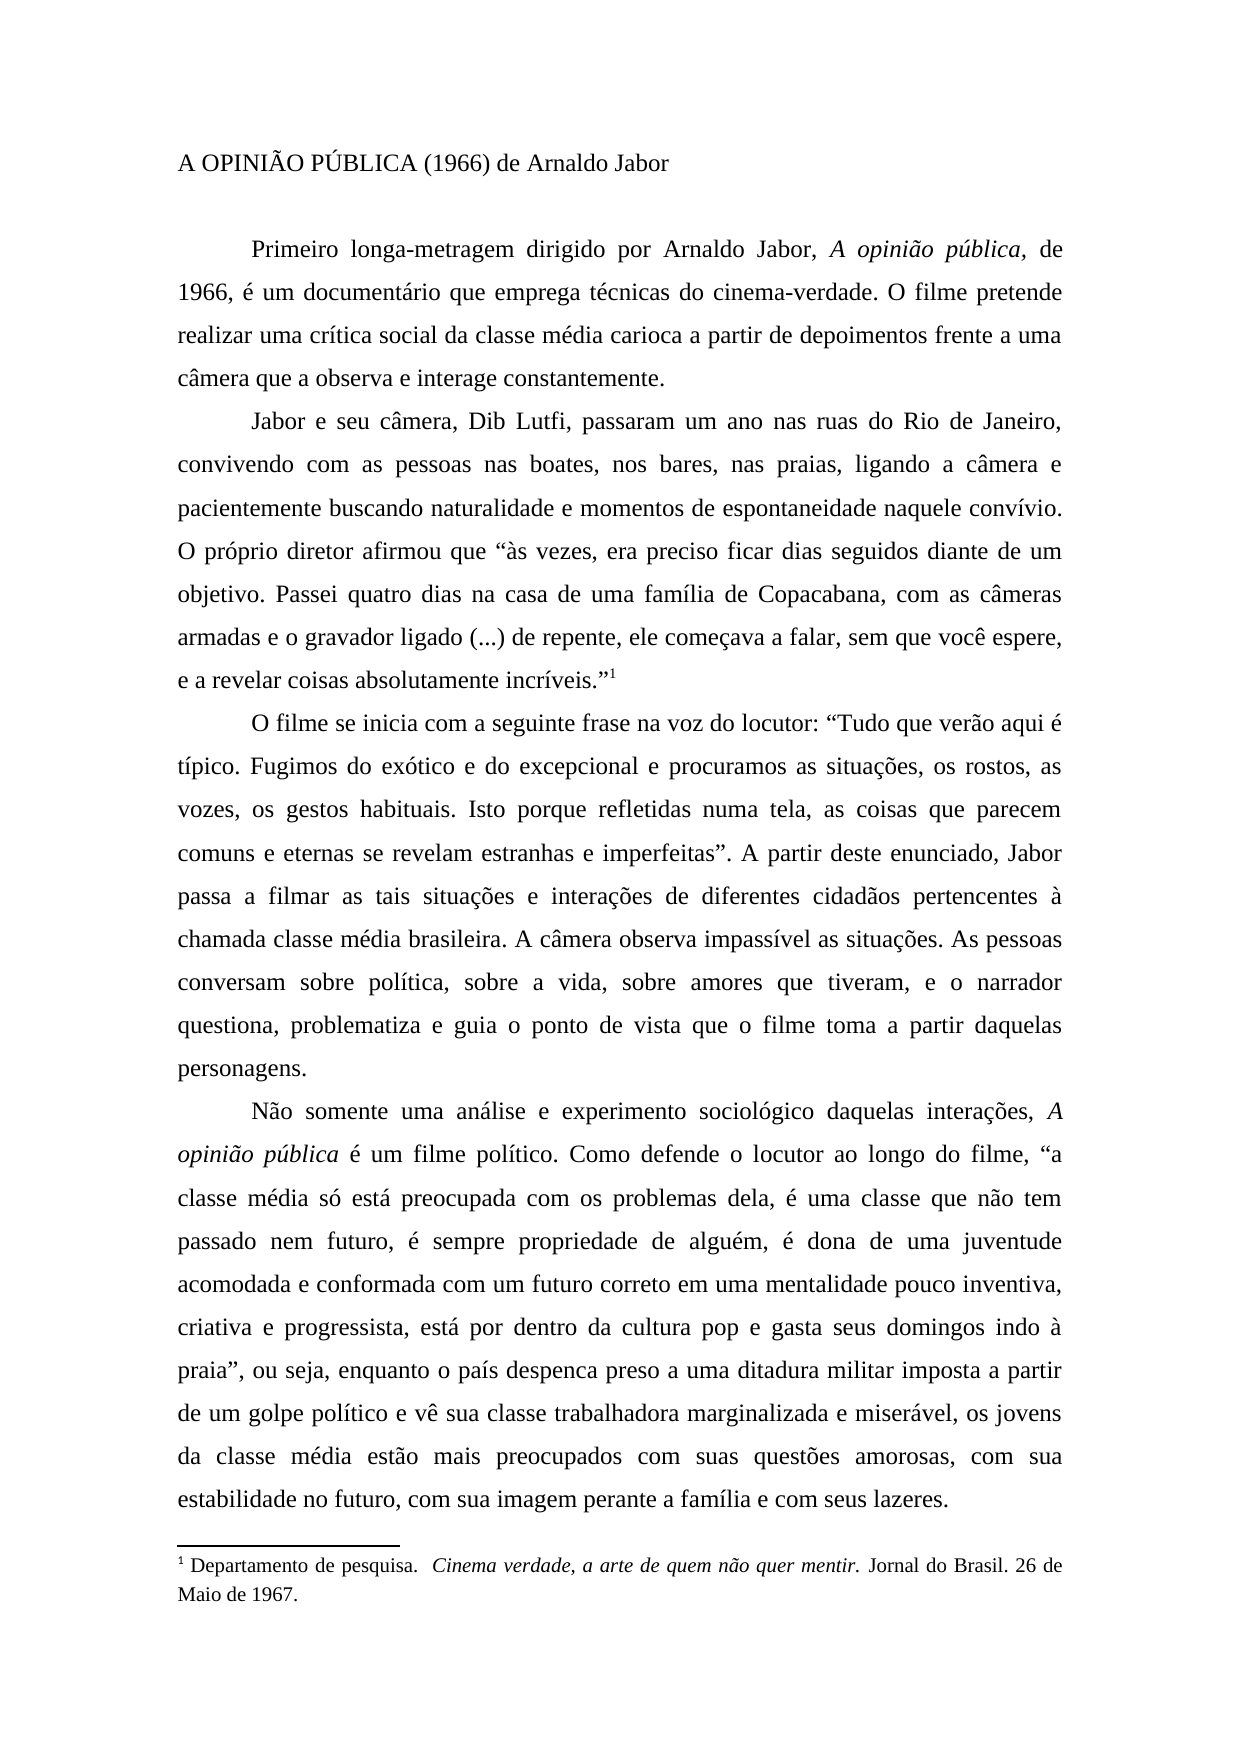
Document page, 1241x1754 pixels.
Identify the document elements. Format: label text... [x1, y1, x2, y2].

text O filme se inicia com a seguinte frase na voz do locutor: “Tudo que verão aqui é típico. Fugimos do exótico e do excepcional e procuramos as situações, os rostos, as vozes, os gestos habituais. Isto porque refletidas numa tela, as coisas que parecem comuns e eternas se revelam estranhas e imperfeitas”. A partir deste enunciado, Jabor passa a filmar as tais situações e interações de diferentes cidadãos pertencentes à chamada classe média brasileira. A câmera observa impassível as situações. As pessoas conversam sobre política, sobre a vida, sobre amores que tiveram, e o narrador questiona, problematiza e guia o ponto de vista que o filme toma a partir daquelas personagens. [177, 708, 1063, 1082]
text Não somente uma análise e experimento sociológico daquelas interações, A opinião pública é um filme político. Como defende o locutor ao longo do filme, “a classe média só está preocupada com os problemas dela, é uma classe que não tem passado nem futuro, é sempre propriedade de alguém, é dona de uma juventude acomodada e conformada com um futuro correto em uma mentalidade pouco inventiva, criativa e progressista, está por dentro da cultura pop e gasta seus domingos indo à praia”, ou seja, enquanto o país despenca preso a uma ditadura militar imposta a partir de um golpe político e vê sua classe trabalhadora marginalizada e miserável, os jovens da classe média estão mais preocupados com suas questões amorosas, com sua estabilidade no futuro, com sua imagem perante a família e com seus lazeres. [177, 1096, 1063, 1513]
text Jabor e seu câmera, Dib Lutfi, passaram um ano nas ruas do Rio de Janeiro, convivendo com as pessoas nas boates, nos bares, nas praias, ligando a câmera e pacientemente buscando naturalidade e momentos de espontaneidade naquele convívio. O próprio diretor afirmou que “às vezes, era preciso ficar dias seguidos diante de um objetivo. Passei quatro dias na casa de uma família de Copacabana, com as câmeras armadas e o gravador ligado (...) de repente, ele começava a falar, sem que você espere, e a revelar coisas absolutamente incríveis.” [177, 406, 1063, 694]
text Primeiro longa-metragem dirigido por Arnaldo Jabor, A opinião pública, de 1966, é um documentário que emprega técnicas do cinema-verdade. O filme pretende realizar uma crítica social da classe média carioca a partir de depoimentos frente a uma câmera que a observa e interage constantemente. [177, 234, 1063, 392]
text A OPINIÃO PÚBLICA (1966) de Arnaldo Jabor [177, 148, 1063, 176]
